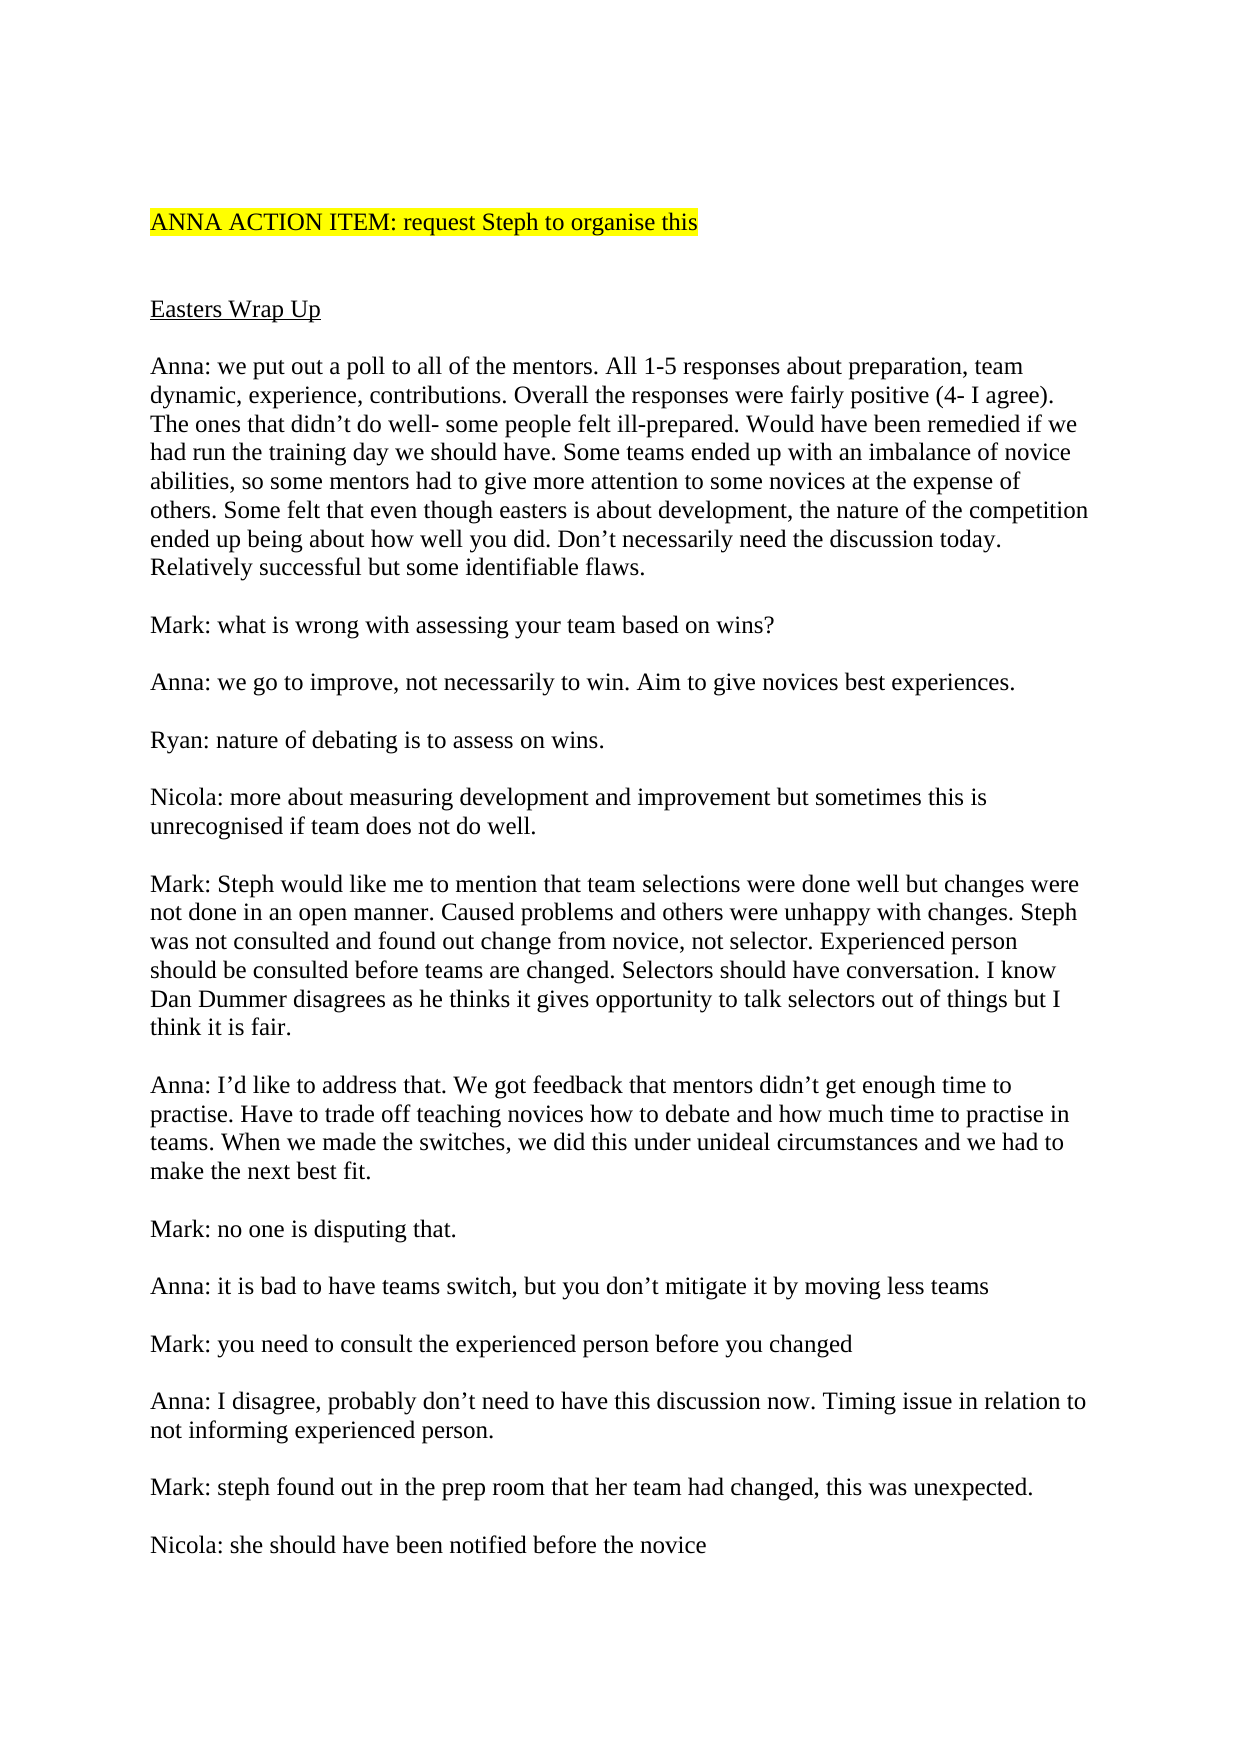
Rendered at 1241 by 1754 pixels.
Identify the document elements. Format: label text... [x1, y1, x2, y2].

text Mark: steph found out in the prep room that her team had changed, this was unexpected. [150, 1472, 1090, 1501]
text Anna: it is bad to have teams switch, but you don’t mitigate it by moving less teams [150, 1271, 1090, 1300]
text Nicola: more about measuring development and improvement but sometimes this is unrecognised if team does not do well. [150, 782, 1090, 840]
text Mark: Steph would like me to mention that team selections were done well but changes were not done in an open manner. Caused problems and others were unhappy with changes. Steph was not consulted and found out change from novice, not selector. Experienced person should be consulted before teams are changed. Selectors should have conversation. I know Dan Dummer disagrees as he thinks it gives opportunity to talk selectors out of things but I think it is fair. [150, 869, 1090, 1041]
text Nicola: she should have been notified before the novice [150, 1530, 1090, 1559]
text Anna: I disagree, probably don’t need to have this discussion now. Timing issue in relation to not informing experienced person. [150, 1386, 1090, 1444]
text Anna: we go to improve, not necessarily to win. Aim to give novices best experiences. [150, 667, 1090, 696]
text ANNA ACTION ITEM: request Steph to organise this [150, 207, 1090, 236]
text Mark: what is wrong with assessing your team based on wins? [150, 610, 1090, 639]
text Mark: no one is disputing that. [150, 1214, 1090, 1242]
text Anna: I’d like to address that. We got feedback that mentors didn’t get enough time to practise. Have to trade off teaching novices how to debate and how much time to practise in teams. When we made the switches, we did this under unideal circumstances and we had to make the next best fit. [150, 1070, 1090, 1185]
text Ryan: nature of debating is to assess on wins. [150, 725, 1090, 754]
text Easters Wrap Up [150, 294, 1090, 322]
text Mark: you need to consult the experienced person before you changed [150, 1329, 1090, 1357]
text Anna: we put out a poll to all of the mentors. All 1-5 responses about preparation, team dynamic, experience, contributions. Overall the responses were fairly positive (4- I agree). The ones that didn’t do well- some people felt ill-prepared. Would have been remedied if we had run the training day we should have. Some teams ended up with an imbalance of novice abilities, so some mentors had to give more attention to some novices at the expense of others. Some felt that even though easters is about development, the nature of the competition ended up being about how well you did. Don’t necessarily need the discussion today. Relatively successful but some identifiable flaws. [150, 351, 1090, 581]
